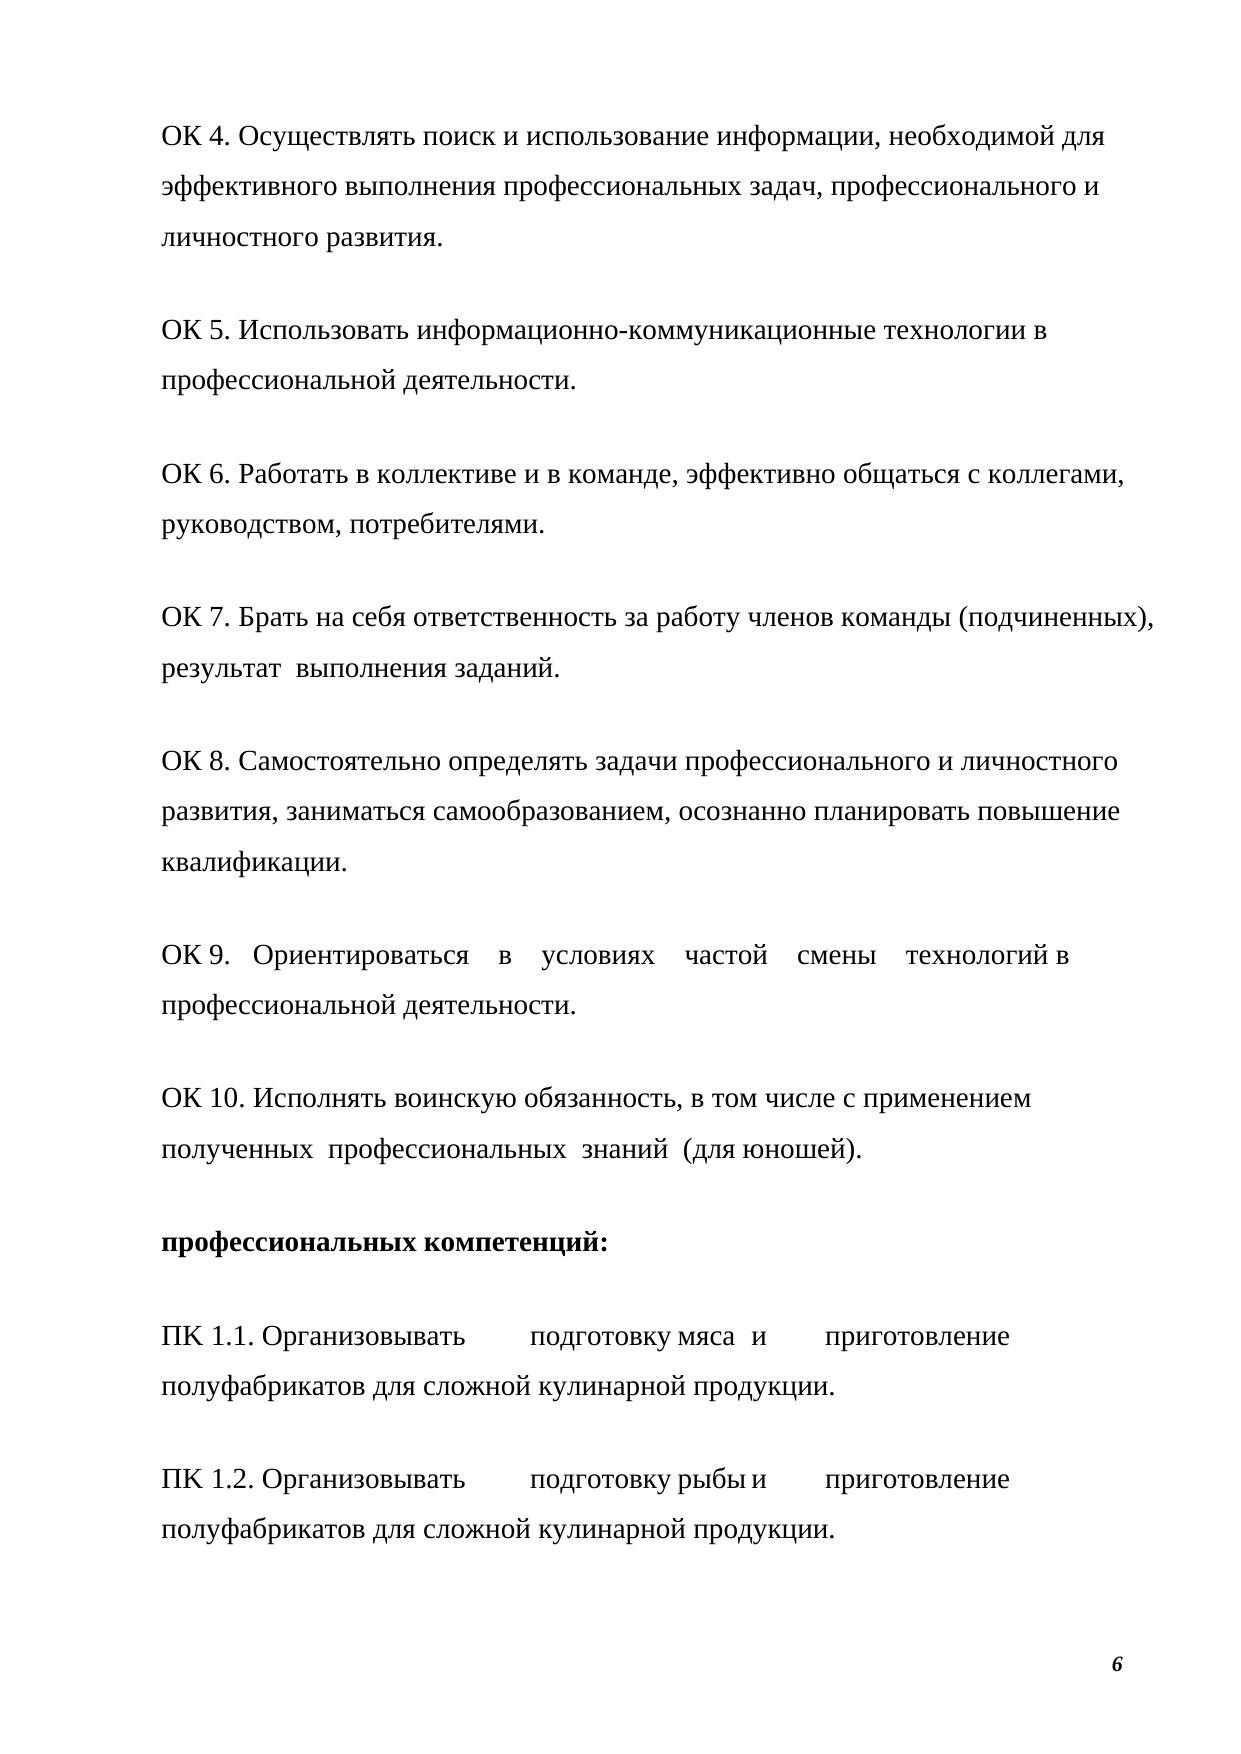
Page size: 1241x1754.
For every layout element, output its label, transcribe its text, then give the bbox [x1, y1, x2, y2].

text ОК 4. Осуществлять поиск и использование информации, необходимой для эффективного выполнения профессиональных задач, профессионального и личностного развития. [161, 118, 1169, 252]
text ОК 6. Работать в коллективе и в команде, эффективно общаться с коллегами, руководством, потребителями. [161, 456, 1169, 539]
text ОК 5. Использовать информационно-коммуникационные технологии в профессиональной деятельности. [161, 312, 1169, 396]
text ОК 9. Ориентироваться в условиях частой смены технологий в профессиональной деятельности. [161, 937, 1169, 1021]
text ОК 8. Самостоятельно определять задачи профессионального и личностного развития, заниматься самообразованием, осознанно планировать повышение квалификации. [161, 743, 1169, 877]
text ПK 1.1. Организовывать подготовку мяса и приготовление полуфабрикатов для сложной кулинарной продукции. [161, 1318, 1169, 1401]
text ПK 1.2. Организовывать подготовку рыбы и приготовление полуфабрикатов для сложной кулинарной продукции. [161, 1461, 1169, 1545]
text ОК 10. Исполнять воинскую обязанность, в том числе с применением полученных профессиональных знаний (для юношей). [161, 1081, 1169, 1164]
text ОК 7. Брать на себя ответственность за работу членов команды (подчиненных), результат выполнения заданий. [161, 599, 1169, 683]
text профессиональных компетенций: [161, 1224, 1169, 1258]
